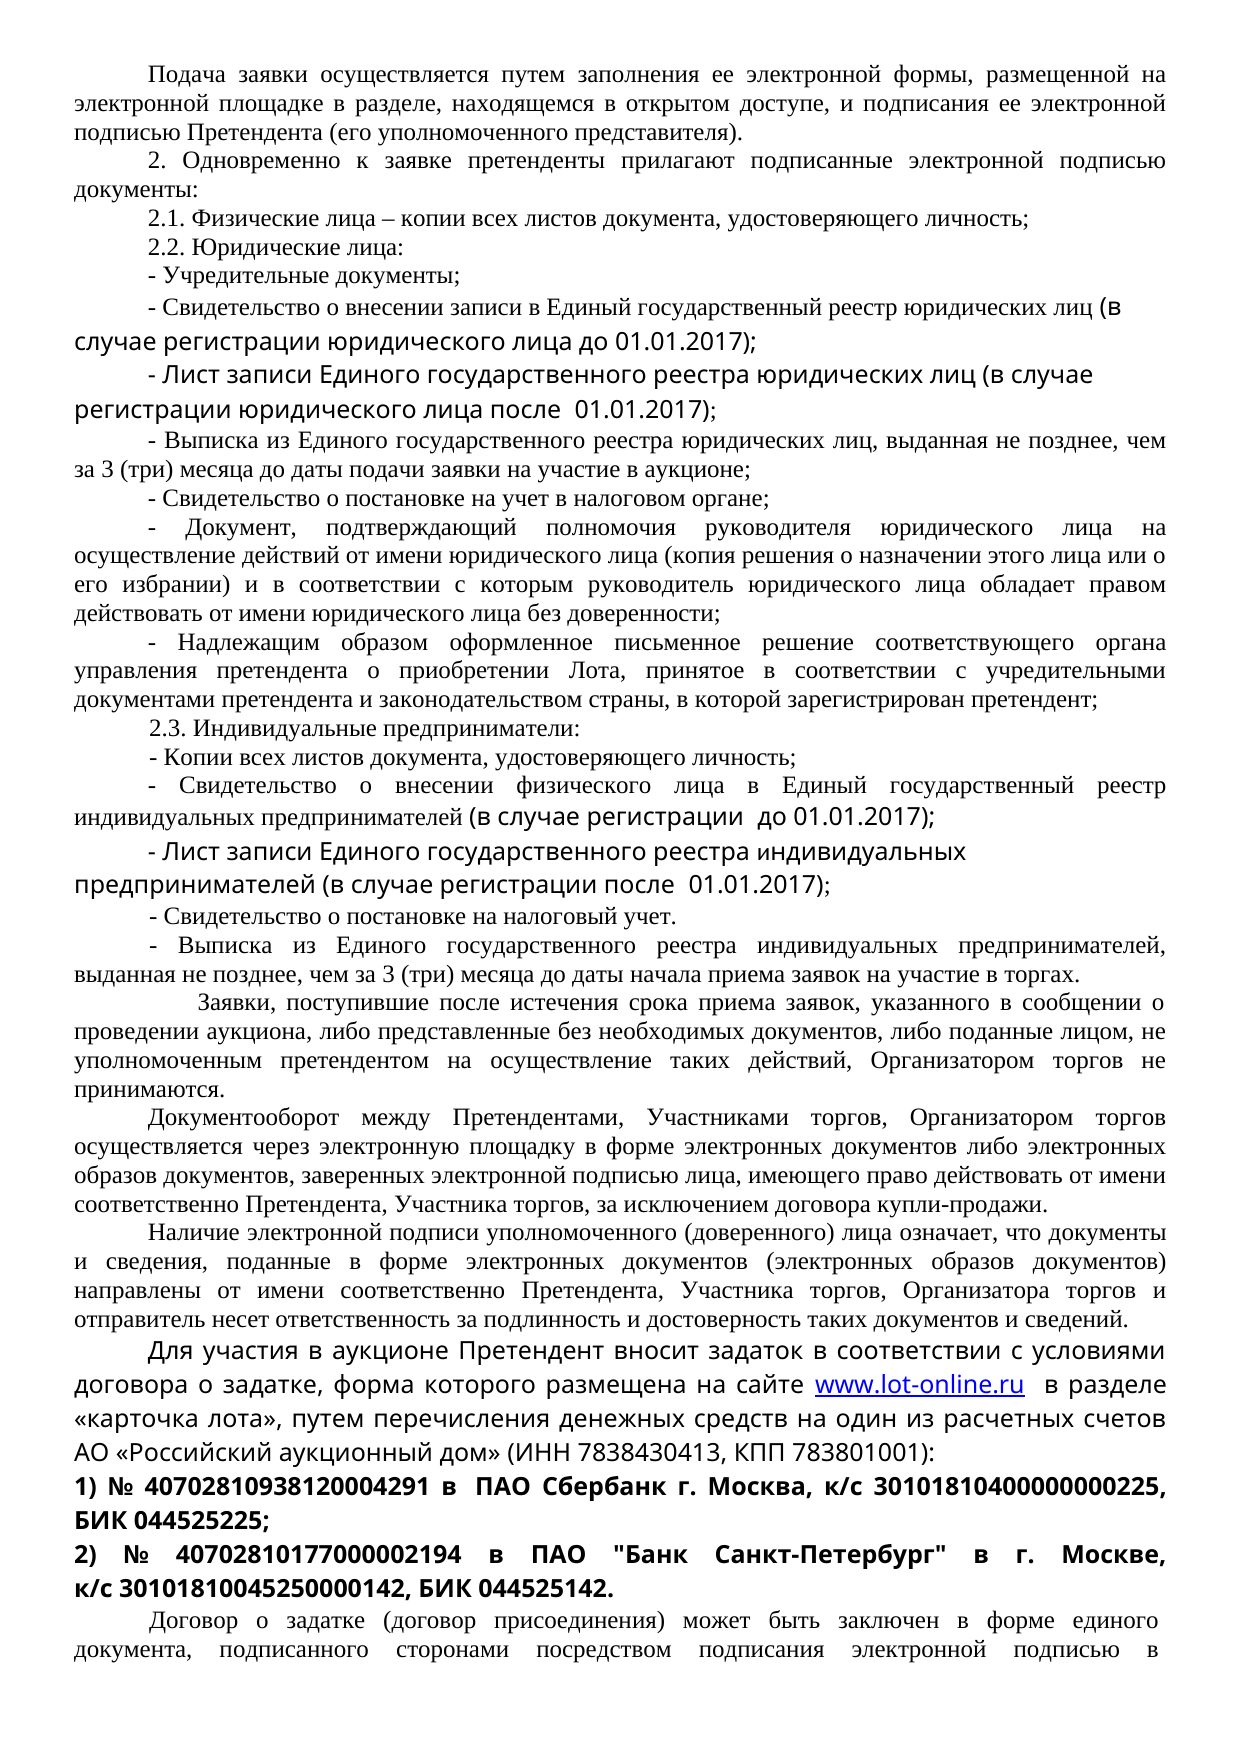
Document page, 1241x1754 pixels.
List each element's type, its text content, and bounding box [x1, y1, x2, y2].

text Заявки, поступившие после истечения срока приема заявок, указанного в сообщении о проведении аукциона, либо представленные без необходимых документов, либо поданные лицом, не уполномоченным претендентом на осуществление таких действий, Организатором торгов не принимаются. [74, 987, 1167, 1102]
text Подача заявки осуществляется путем заполнения ее электронной формы, размещенной на электронной площадке в разделе, находящемся в открытом доступе, и подписания ее электронной подписью Претендента (его уполномоченного представителя). [74, 59, 1167, 145]
text 1) № 40702810938120004291 в ПАО Сбербанк г. Москва, к/с 30101810400000000225, БИК 044525225; [74, 1469, 1167, 1537]
text - Выписка из Единого государственного реестра юридических лиц, выданная не позднее, чем за 3 (три) месяца до даты подачи заявки на участие в аукционе; [74, 425, 1167, 483]
text - Лист записи Единого государственного реестра юридических лиц (в случае регистрации юридического лица после 01.01.2017); [74, 357, 1167, 425]
text - Свидетельство о внесении записи в Единый государственный реестр юридических лиц (в случае регистрации юридического лица до 01.01.2017); [74, 289, 1167, 357]
text - Копии всех листов документа, удостоверяющего личность; [74, 742, 1167, 770]
text Документооборот между Претендентами, Участниками торгов, Организатором торгов осуществляется через электронную площадку в форме электронных документов либо электронных образов документов, заверенных электронной подписью лица, имеющего право действовать от имени соответственно Претендента, Участника торгов, за исключением договора купли-продажи. [74, 1102, 1167, 1217]
text - Свидетельство о постановке на учет в налоговом органе; [74, 483, 1167, 512]
text 2. Одновременно к заявке претенденты прилагают подписанные электронной подписью документы: [74, 145, 1167, 203]
text 2.1. Физические лица – копии всех листов документа, удостоверяющего личность; [74, 203, 1167, 232]
text - Надлежащим образом оформленное письменное решение соответствующего органа управления претендента о приобретении Лота, принятое в соответствии с учредительными документами претендента и законодательством страны, в которой зарегистрирован претендент; [74, 627, 1167, 713]
text 2) № 40702810177000002194 в ПАО "Банк Санкт-Петербург" в г. Москве, к/с 30101810045250000142, БИК 044525142. [74, 1537, 1167, 1605]
text - Выписка из Единого государственного реестра индивидуальных предпринимателей, выданная не позднее, чем за 3 (три) месяца до даты начала приема заявок на участие в торгах. [74, 930, 1167, 987]
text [74, 1605, 1159, 1662]
text - Свидетельство о постановке на налоговый учет. [74, 901, 1167, 930]
text - Документ, подтверждающий полномочия руководителя юридического лица на осуществление действий от имени юридического лица (копия решения о назначении этого лица или о его избрании) и в соответствии с которым руководитель юридического лица обладает правом действовать от имени юридического лица без доверенности; [74, 512, 1167, 627]
text Наличие электронной подписи уполномоченного (доверенного) лица означает, что документы и сведения, поданные в форме электронных документов (электронных образов документов) направлены от имени соответственно Претендента, Участника торгов, Организатора торгов и отправитель несет ответственность за подлинность и достоверность таких документов и сведений. [74, 1217, 1167, 1332]
text - Свидетельство о внесении физического лица в Единый государственный реестр индивидуальных предпринимателей (в случае регистрации до 01.01.2017); [74, 770, 1167, 833]
text 2.2. Юридические лица: [74, 232, 1167, 260]
text - Лист записи Единого государственного реестра индивидуальных предпринимателей (в случае регистрации после 01.01.2017); [74, 833, 1167, 901]
text 2.3. Индивидуальные предприниматели: [74, 713, 1167, 742]
text Для участия в аукционе Претендент вносит задаток в соответствии с условиями договора о задатке, форма которого размещена на сайте www.lot-online.ru в разделе «карточка лота», путем перечисления денежных средств на один из расчетных счетов АО «Российский аукционный дом» (ИНН 7838430413, КПП 783801001): [74, 1332, 1167, 1469]
text - Учредительные документы; [74, 260, 1167, 289]
